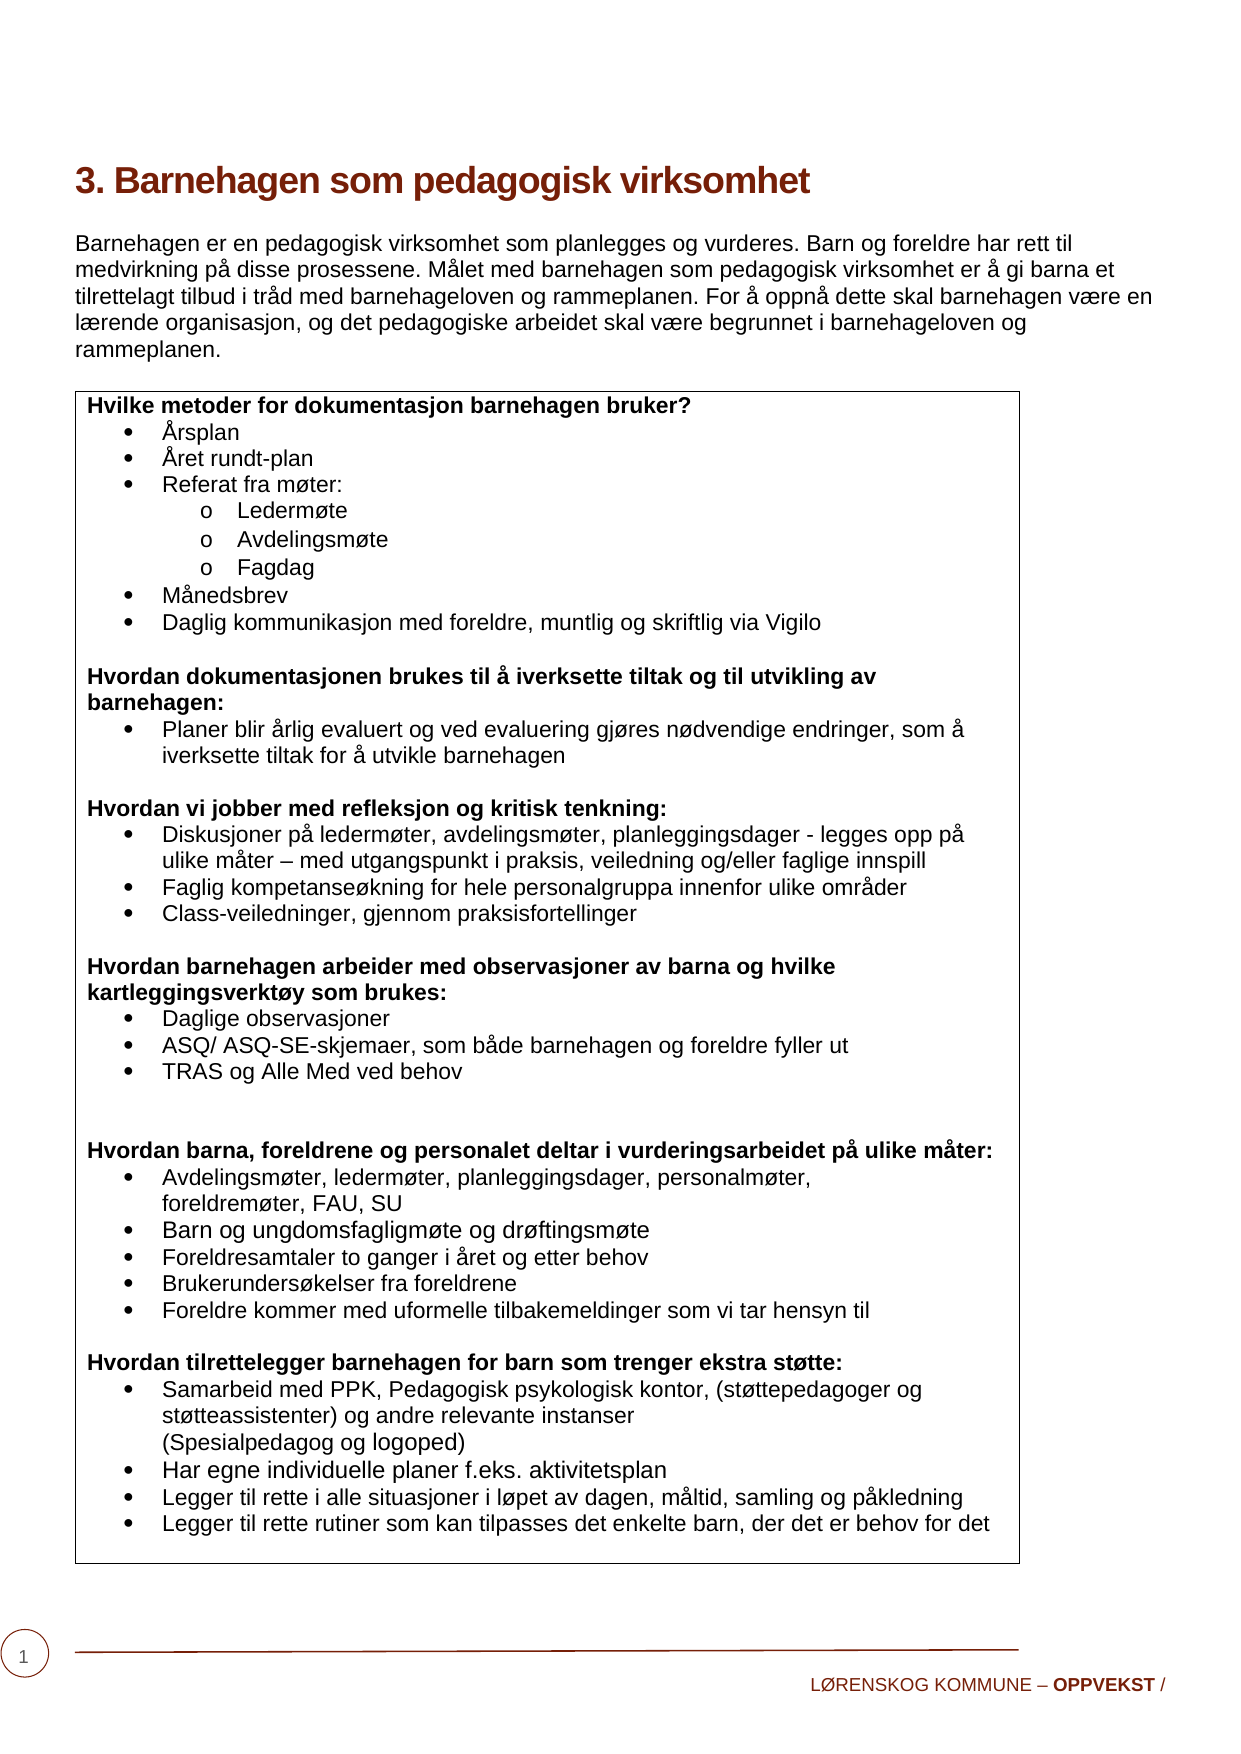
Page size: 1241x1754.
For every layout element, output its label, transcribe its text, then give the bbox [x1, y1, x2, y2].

subtitle 3. Barnehagen som pedagogisk virksomhet [75, 158, 1165, 201]
text Barnehagen er en pedagogisk virksomhet som planlegges og vurderes. Barn og foreldre har rett til medvirkning på disse prosessene. Målet med barnehagen som pedagogisk virksomhet er å gi barna et tilrettelagt tilbud i tråd med barnehageloven og rammeplanen. For å oppnå dette skal barnehagen være en lærende organisasjon, og det pedagogiske arbeidet skal være begrunnet i barnehageloven og rammeplanen. [75, 230, 1165, 362]
table_header Hvilke metoder for dokumentasjon barnehagen bruker? Årsplan Året rundt-plan Referat fra møter: Ledermøte Avdelingsmøte Fagdag Månedsbrev Daglig kommunikasjon med foreldre, muntlig og skriftlig via Vigilo Hvordan dokumentasjonen brukes til å iverksette tiltak og til utvikling av barnehagen: Planer blir årlig evaluert og ved evaluering gjøres nødvendige endringer, som å iverksette tiltak for å utvikle barnehagen Hvordan vi jobber med refleksjon og kritisk tenkning: Diskusjoner på ledermøter, avdelingsmøter, planleggingsdager - legges opp på ulike måter – med utgangspunkt i praksis, veiledning og/eller faglige innspill Faglig kompetanseøkning for hele personalgruppa innenfor ulike områder Class-veiledninger, gjennom praksisfortellinger Hvordan barnehagen arbeider med observasjoner av barna og hvilke kartleggingsverktøy som brukes: Daglige observasjoner ASQ/ ASQ-SE-skjemaer, som både barnehagen og foreldre fyller ut TRAS og Alle Med ved behov Hvordan barna, foreldrene og personalet deltar i vurderingsarbeidet på ulike måter: Avdelingsmøter, ledermøter, planleggingsdager, personalmøter, foreldremøter, FAU, SU Barn og ungdomsfagligmøte og drøftingsmøte Foreldresamtaler to ganger i året og etter behov Brukerundersøkelser fra foreldrene Foreldre kommer med uformelle tilbakemeldinger som vi tar hensyn til Hvordan tilrettelegger barnehagen for barn som trenger ekstra støtte: Samarbeid med PPK, Pedagogisk psykologisk kontor, (støttepedagoger og støtteassistenter) og andre relevante instanser (Spesialpedagog og logoped) Har egne individuelle planer f.eks. aktivitetsplan Legger til rette i alle situasjoner i løpet av dagen, måltid, samling og påkledning Legger til rette rutiner som kan tilpasses det enkelte barn, der det er behov for det [76, 392, 1019, 1563]
